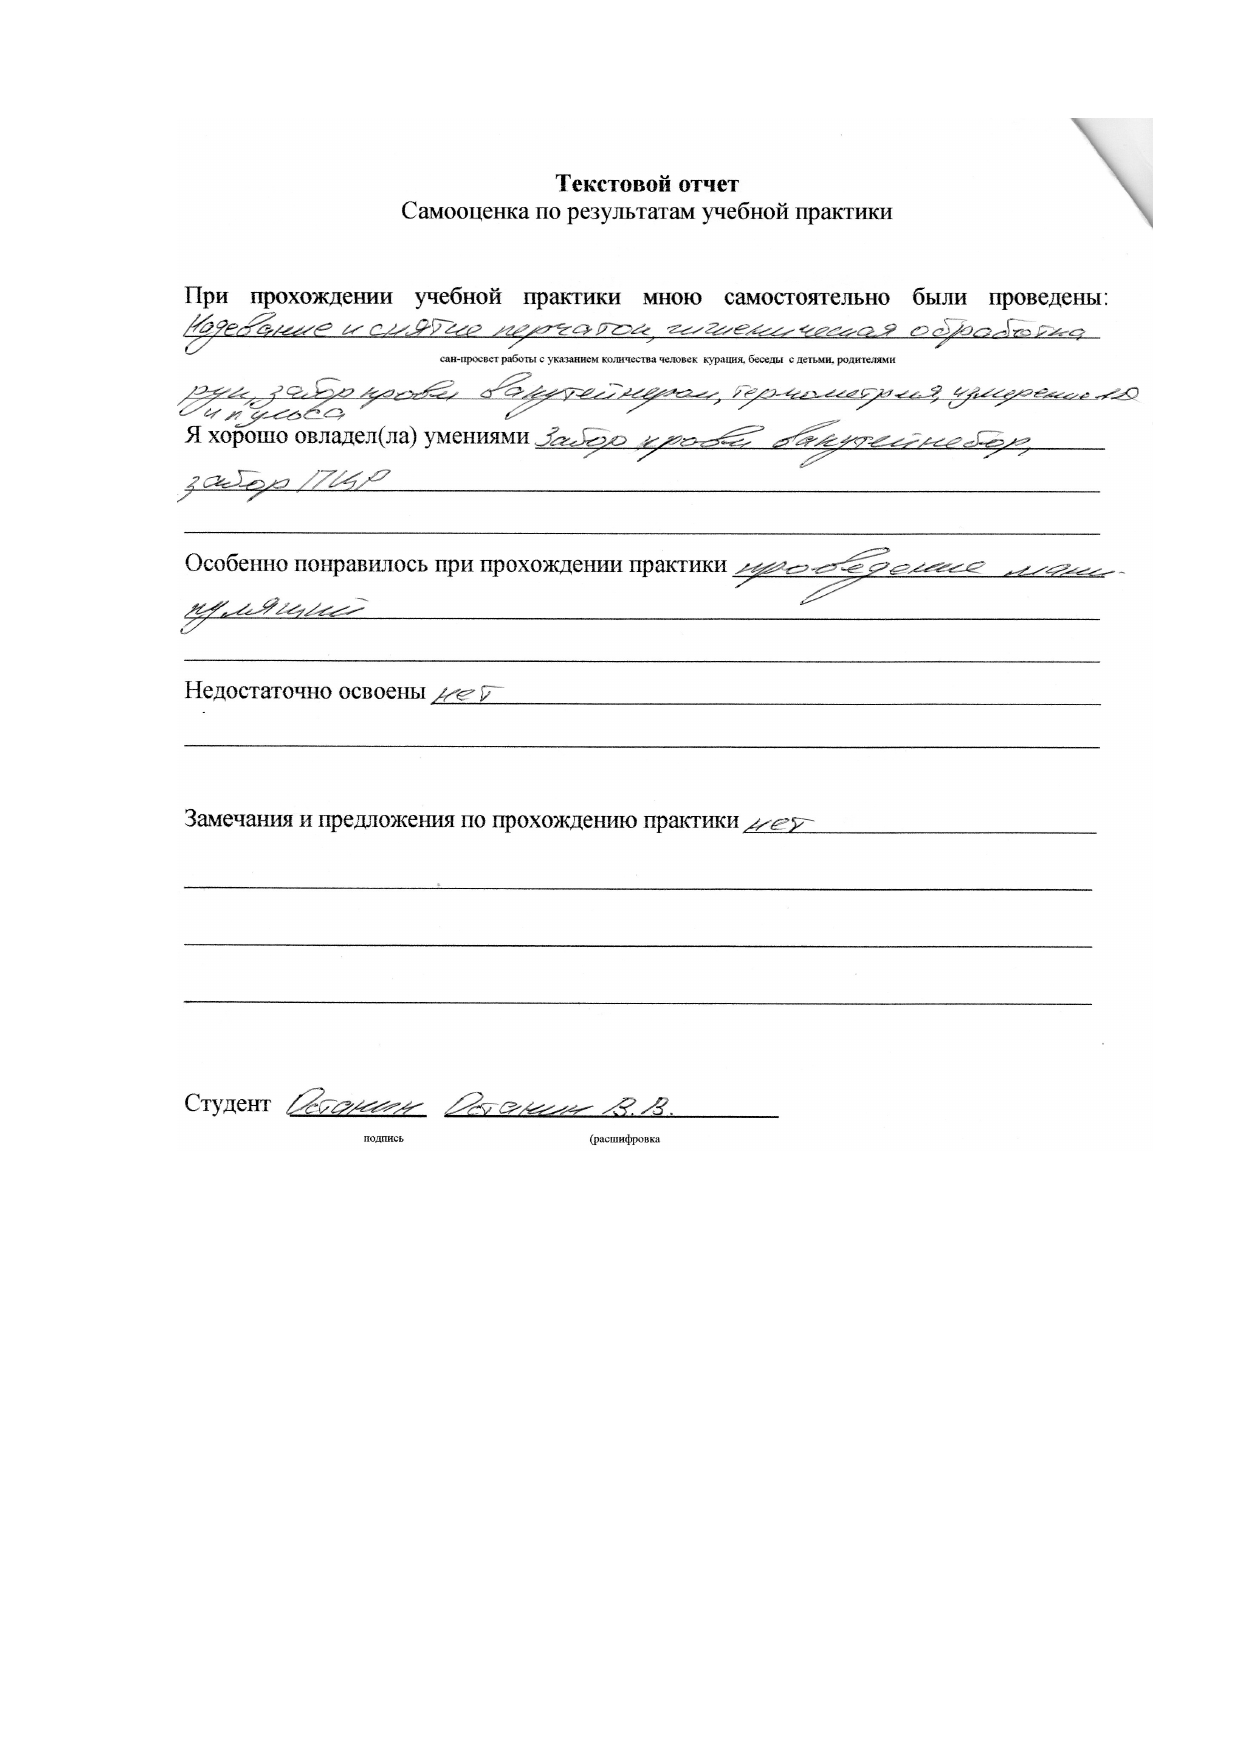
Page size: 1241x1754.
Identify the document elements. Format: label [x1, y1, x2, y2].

picture [177, 118, 1153, 1151]
